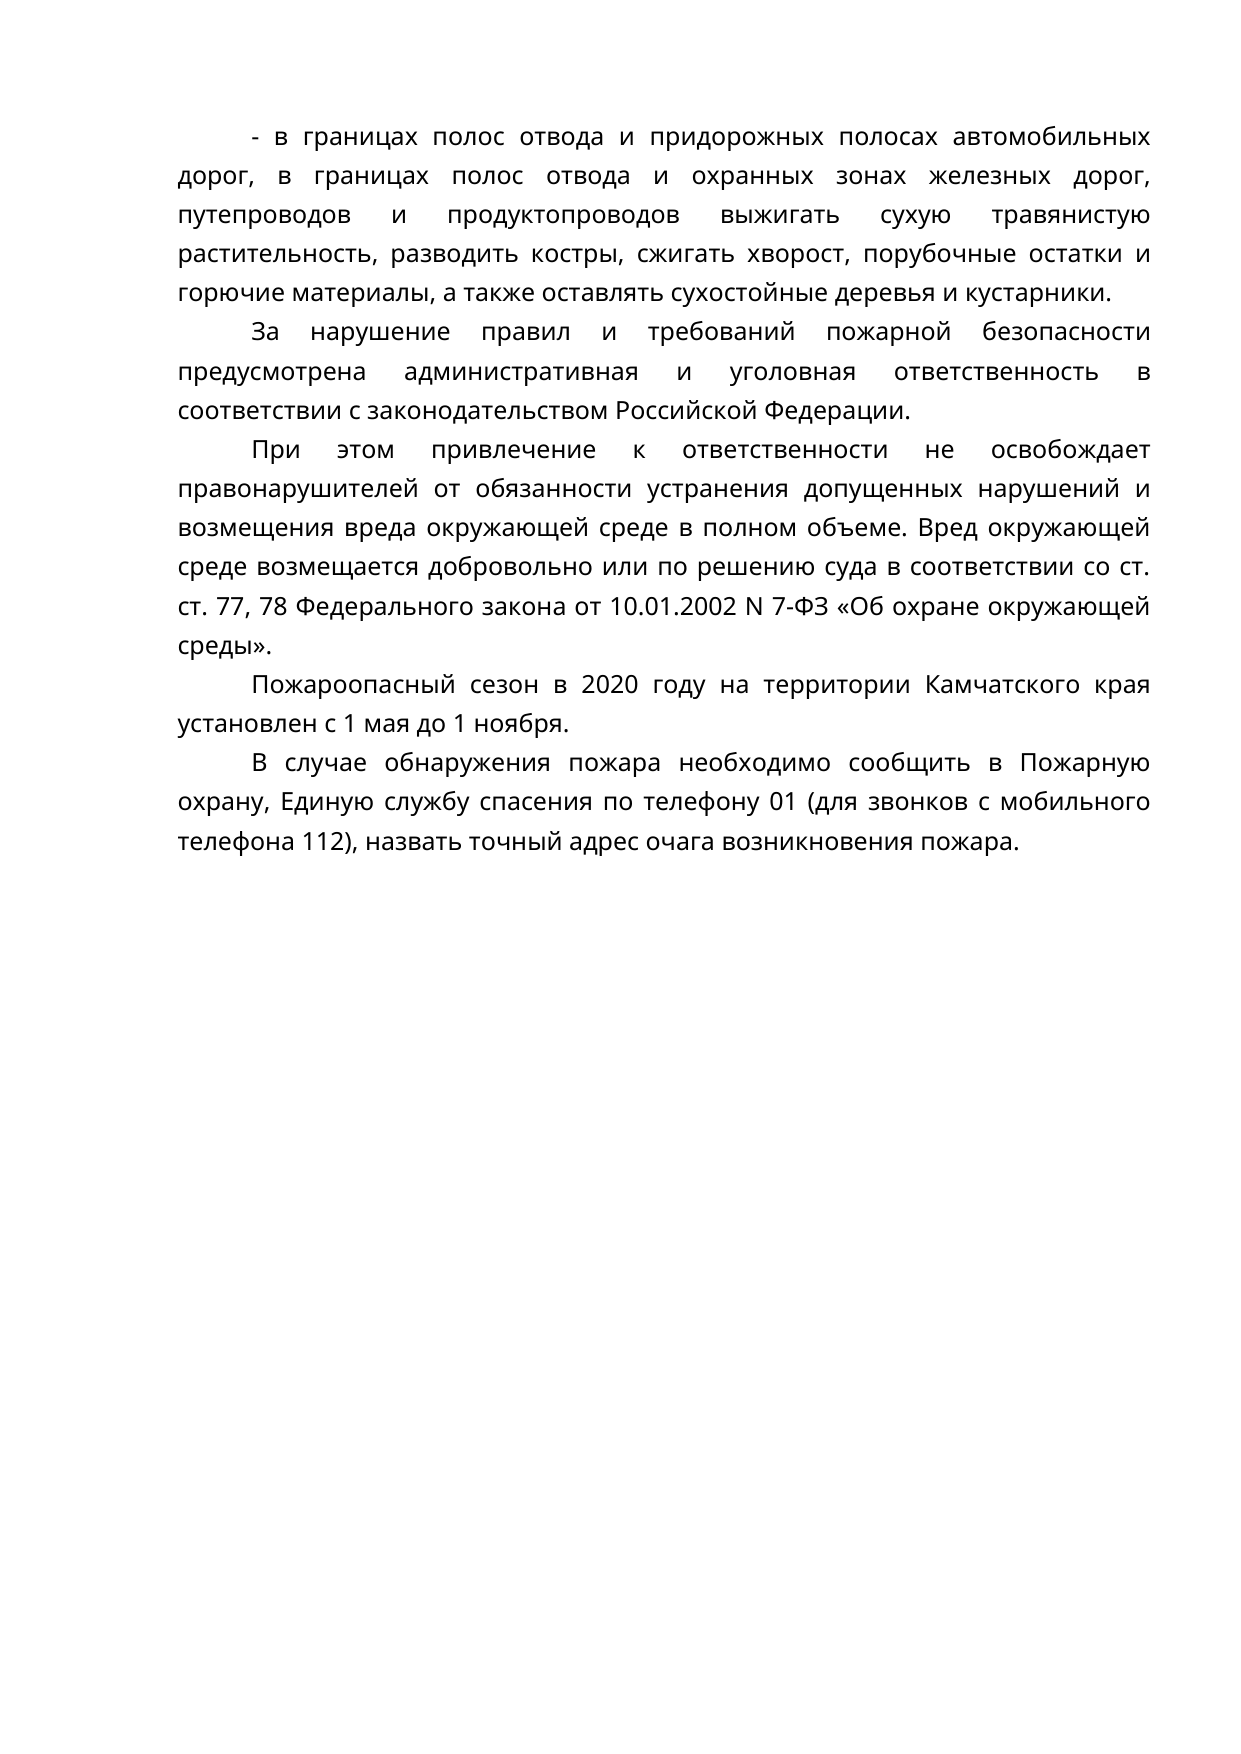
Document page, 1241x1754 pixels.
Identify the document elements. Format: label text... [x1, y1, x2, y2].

text При этом привлечение к ответственности не освобождает правонарушителей от обязанности устранения допущенных нарушений и возмещения вреда окружающей среде в полном объеме. Вред окружающей среде возмещается добровольно или по решению суда в соответствии со ст. ст. 77, 78 Федерального закона от 10.01.2002 N 7-ФЗ «Об охране окружающей среды». [177, 431, 1152, 661]
text В случае обнаружения пожара необходимо сообщить в Пожарную охрану, Единую службу спасения по телефону 01 (для звонков с мобильного телефона 112), назвать точный адрес очага возникновения пожара. [177, 745, 1152, 857]
text За нарушение правил и требований пожарной безопасности предусмотрена административная и уголовная ответственность в соответствии с законодательством Российской Федерации. [177, 314, 1152, 426]
text - в границах полос отвода и придорожных полосах автомобильных дорог, в границах полос отвода и охранных зонах железных дорог, путепроводов и продуктопроводов выжигать сухую травянистую растительность, разводить костры, сжигать хворост, порубочные остатки и горючие материалы, а также оставлять сухостойные деревья и кустарники. [177, 118, 1152, 309]
text Пожароопасный сезон в 2020 году на территории Камчатского края установлен с 1 мая до 1 ноября. [177, 666, 1152, 740]
